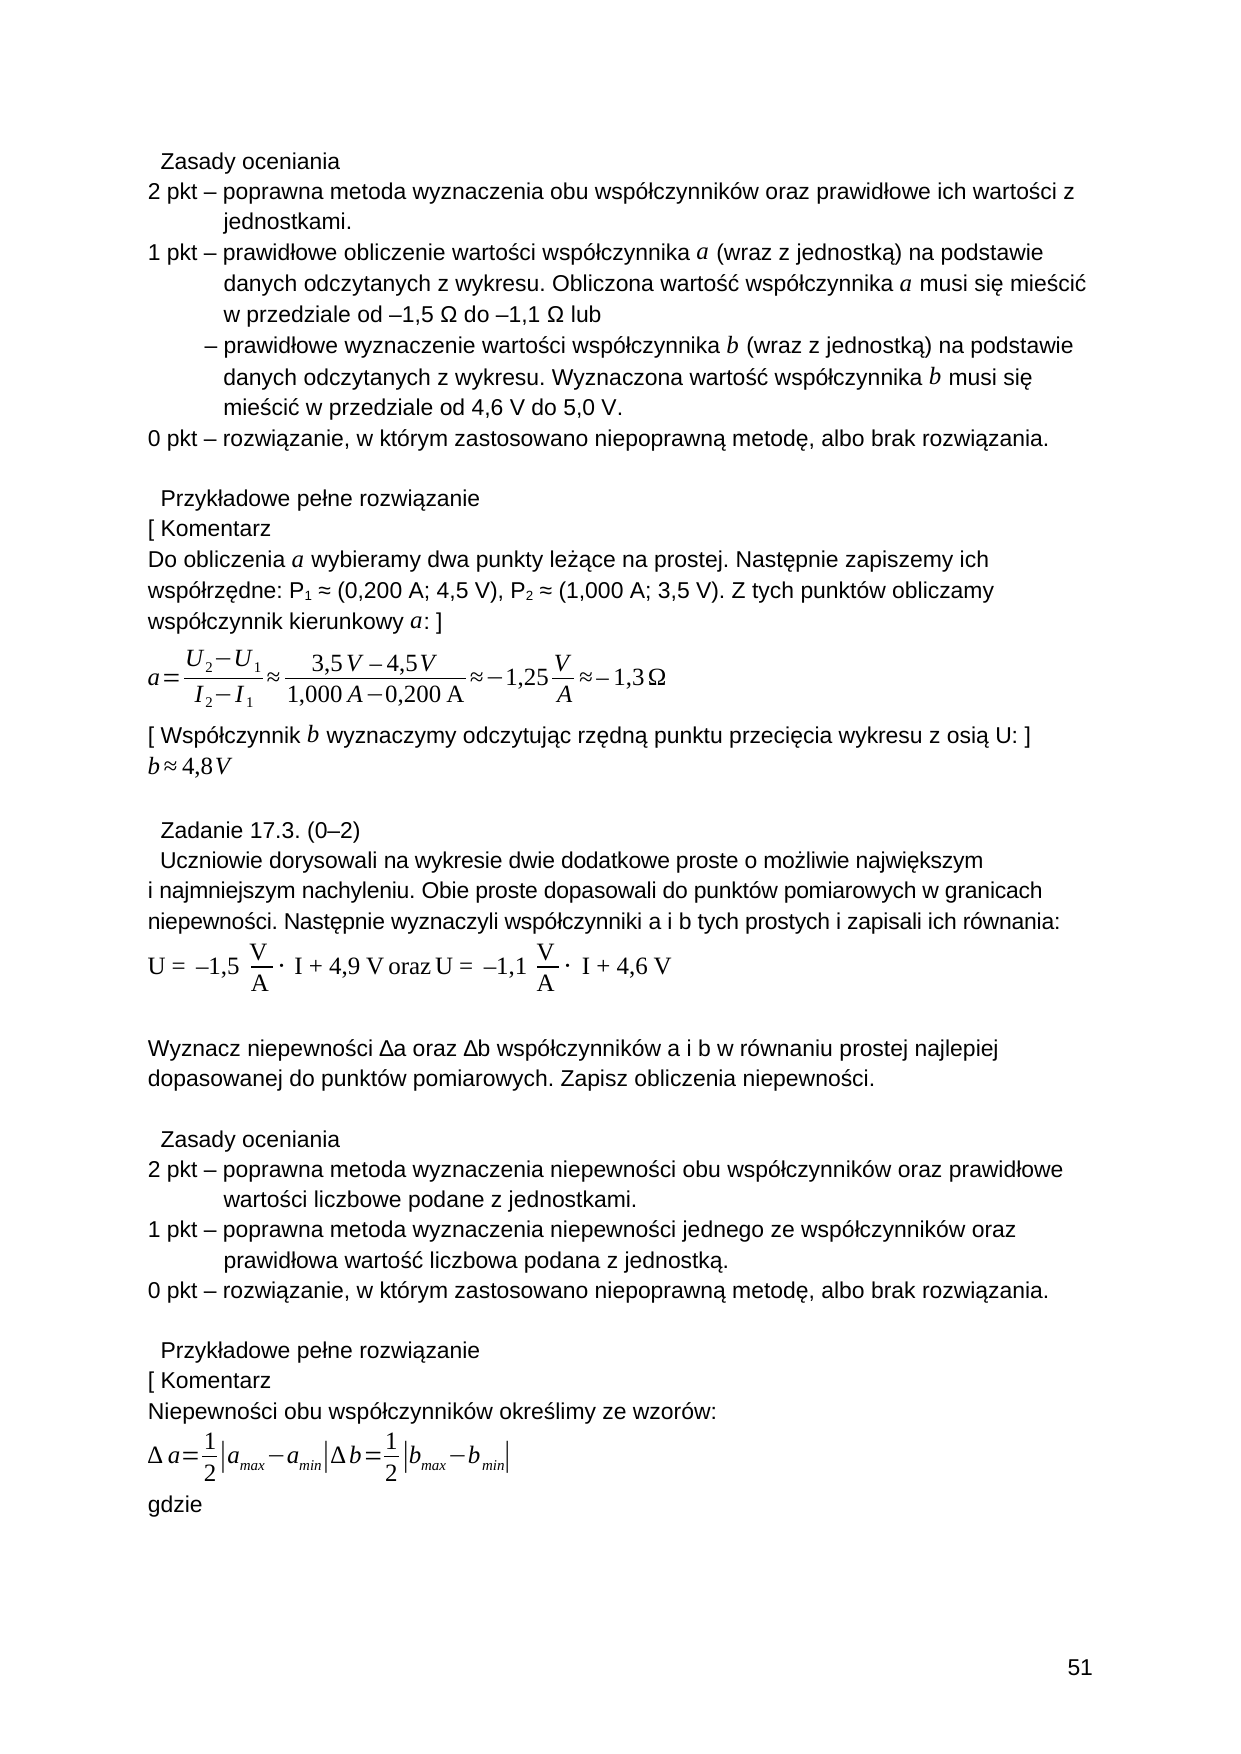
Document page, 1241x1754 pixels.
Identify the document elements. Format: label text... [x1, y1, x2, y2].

text Zasady oceniania [148, 1096, 1093, 1152]
text Wyznacz niepewności ∆a oraz ∆b współczynników a i b w równaniu prostej najlepiej dopasowanej do punktów pomiarowych. Zapisz obliczenia niepewności. [148, 1035, 1093, 1092]
text 2 pkt – poprawna metoda wyznaczenia obu współczynników oraz prawidłowe ich wartości z jednostkami. [148, 178, 1093, 234]
text [ Współczynnik wyznaczymy odczytując rzędną punktu przecięcia wykresu z osią U: ] [148, 721, 1093, 780]
text – prawidłowe wyznaczenie wartości współczynnika (wraz z jednostką) na podstawie danych odczytanych z wykresu. Wyznaczona wartość współczynnika musi się mieścić w przedziale od 4,6 V do 5,0 V. [204, 331, 1093, 421]
text 2 pkt – poprawna metoda wyznaczenia niepewności obu współczynników oraz prawidłowe wartości liczbowe podane z jednostkami. [148, 1156, 1093, 1213]
text Zasady oceniania [148, 148, 1093, 174]
text Przykładowe pełne rozwiązanie [ Komentarz Do obliczenia wybieramy dwa punkty leżące na prostej. Następnie zapiszemy ich współrzędne: P1 ≈ (0,200 A; 4,5 V), P2 ≈ (1,000 A; 3,5 V). Z tych punktów obliczamy współczynnik kierunkowy : ] [148, 455, 1093, 634]
text Zadanie 17.3. (0–2) Uczniowie dorysowali na wykresie dwie dodatkowe proste o możliwie największym i najmniejszym nachyleniu. Obie proste dopasowali do punktów pomiarowych w granicach niepewności. Następnie wyznaczyli współczynniki a i b tych prostych i zapisali ich równania: [148, 817, 1093, 997]
text gdzie [148, 1491, 1093, 1517]
text [ Komentarz [148, 1367, 1093, 1394]
text Niepewności obu współczynników określimy ze wzorów: [148, 1398, 1093, 1487]
text Przykładowe pełne rozwiązanie [148, 1337, 1093, 1364]
text 0 pkt – rozwiązanie, w którym zastosowano niepoprawną metodę, albo brak rozwiązania. [148, 1277, 1093, 1303]
text 1 pkt – prawidłowe obliczenie wartości współczynnika (wraz z jednostką) na podstawie danych odczytanych z wykresu. Obliczona wartość współczynnika musi się mieścić w przedziale od –1,5 Ω do –1,1 Ω lub [148, 238, 1093, 327]
text 1 pkt – poprawna metoda wyznaczenia niepewności jednego ze współczynników oraz prawidłowa wartość liczbowa podana z jednostką. [148, 1216, 1093, 1273]
text 0 pkt – rozwiązanie, w którym zastosowano niepoprawną metodę, albo brak rozwiązania. [148, 424, 1093, 451]
